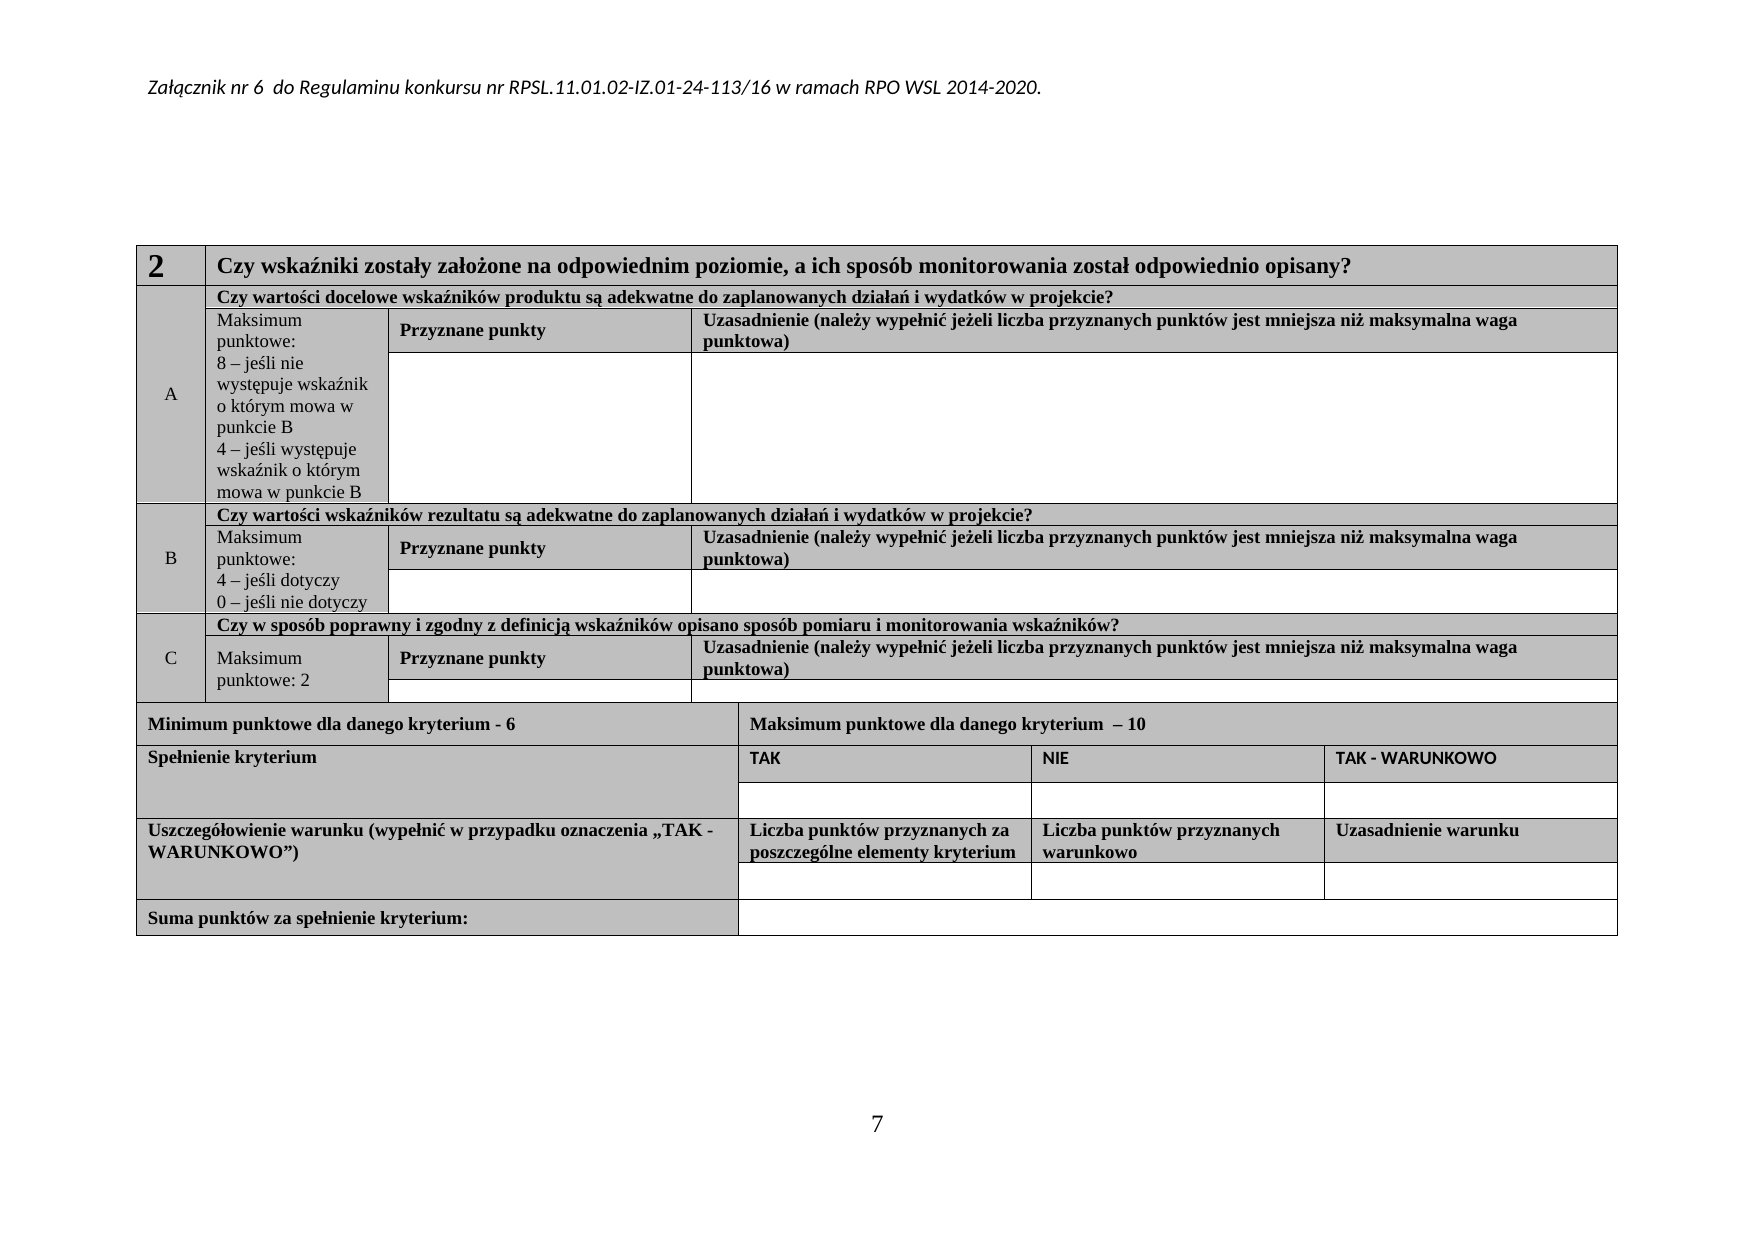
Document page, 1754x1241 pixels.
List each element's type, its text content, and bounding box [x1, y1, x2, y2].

table_cell [389, 570, 691, 612]
table_cell Spełnienie kryterium [137, 746, 738, 818]
table_cell Minimum punktowe dla danego kryterium - 6 [137, 703, 738, 745]
table_cell Maksimum punktowe: 4 – jeśli dotyczy 0 – jeśli nie dotyczy [206, 526, 388, 612]
table_cell A [137, 286, 205, 502]
table_cell [739, 863, 1031, 899]
table_cell Uzasadnienie (należy wypełnić jeżeli liczba przyznanych punktów jest mniejsza niż maksymalna waga punktowa) [692, 636, 1617, 679]
table_cell B [137, 504, 205, 612]
table_cell Liczba punktów przyznanych warunkowo [1032, 819, 1324, 862]
table_cell TAK [739, 746, 1031, 782]
table_cell [692, 570, 1617, 612]
table_cell [739, 900, 1617, 935]
table_cell [1032, 783, 1324, 818]
table_cell Suma punktów za spełnienie kryterium: [137, 900, 738, 935]
table_cell Maksimum punktowe: 2 [206, 636, 388, 702]
table_cell Uzasadnienie (należy wypełnić jeżeli liczba przyznanych punktów jest mniejsza niż maksymalna waga punktowa) [692, 526, 1617, 569]
table_cell [1325, 783, 1617, 818]
table_cell Uzasadnienie (należy wypełnić jeżeli liczba przyznanych punktów jest mniejsza niż maksymalna waga punktowa) [692, 309, 1617, 352]
table_cell TAK - WARUNKOWO [1325, 746, 1617, 782]
table_cell Czy wartości wskaźników rezultatu są adekwatne do zaplanowanych działań i wydatków w projekcie? [206, 504, 1617, 525]
table_cell [389, 353, 691, 502]
table_header 2 [137, 246, 205, 285]
table_cell Uzasadnienie warunku [1325, 819, 1617, 862]
table_cell [692, 680, 1617, 702]
table_cell Przyznane punkty [389, 636, 691, 679]
table_cell [739, 783, 1031, 818]
table_cell NIE [1032, 746, 1324, 782]
table_cell Czy w sposób poprawny i zgodny z definicją wskaźników opisano sposób pomiaru i monitorowania wskaźników? [206, 614, 1617, 635]
table_cell Maksimum punktowe dla danego kryterium – 10 [739, 703, 1617, 745]
table_cell Przyznane punkty [389, 526, 691, 569]
table_cell Liczba punktów przyznanych za poszczególne elementy kryterium [739, 819, 1031, 862]
table_cell [1325, 863, 1617, 899]
table_cell Uszczegółowienie warunku (wypełnić w przypadku oznaczenia „TAK - WARUNKOWO”) [137, 819, 738, 899]
table_cell [1032, 863, 1324, 899]
table_cell [692, 353, 1617, 502]
table_cell Czy wartości docelowe wskaźników produktu są adekwatne do zaplanowanych działań i wydatków w projekcie? [206, 286, 1617, 307]
table_cell [389, 680, 691, 702]
table_header Czy wskaźniki zostały założone na odpowiednim poziomie, a ich sposób monitorowania został odpowiednio opisany? [206, 246, 1617, 285]
table_cell Maksimum punktowe: 8 – jeśli nie występuje wskaźnik o którym mowa w punkcie B 4 – jeśli występuje wskaźnik o którym mowa w punkcie B [206, 309, 388, 502]
table_cell Przyznane punkty [389, 309, 691, 352]
table_cell C [137, 614, 205, 702]
